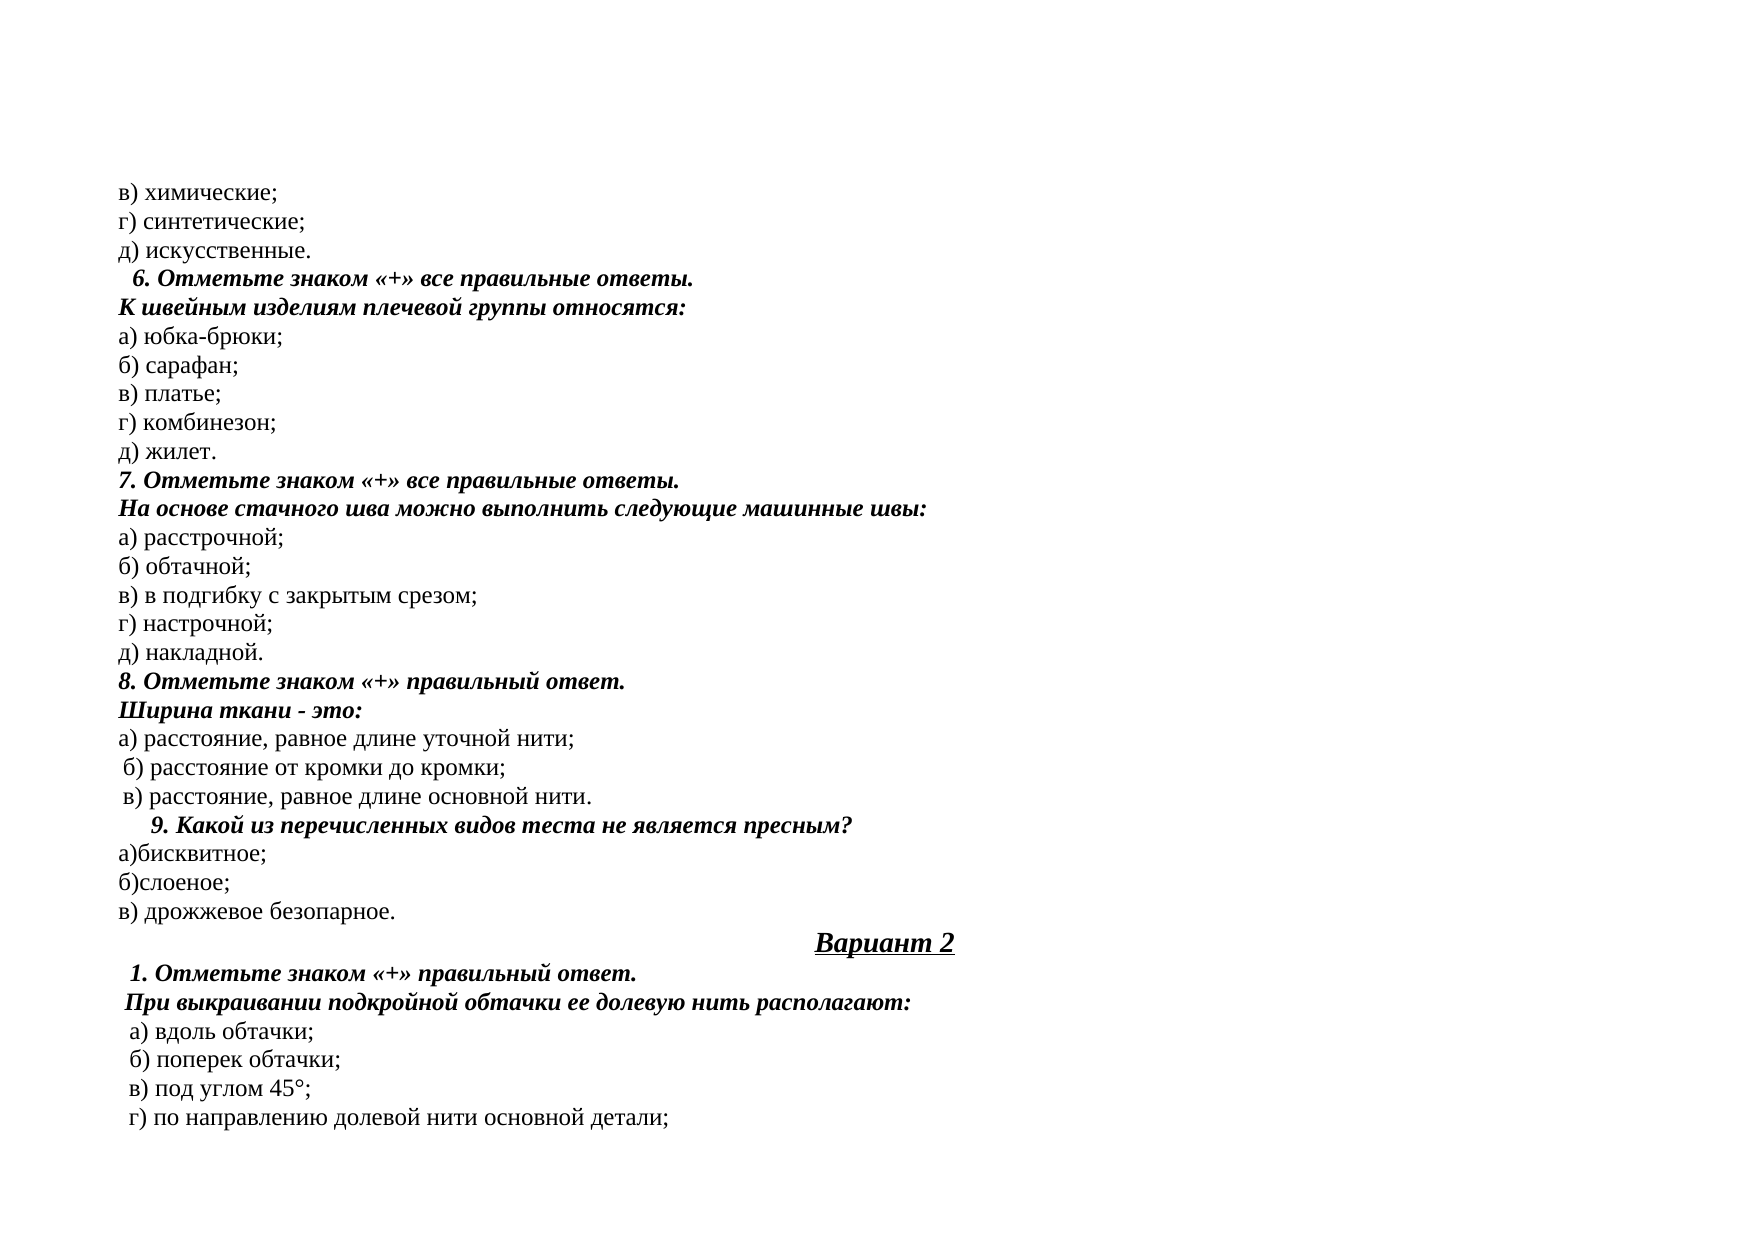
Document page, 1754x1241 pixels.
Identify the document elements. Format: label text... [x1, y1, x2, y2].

text в) дрожжевое безопарное. [118, 896, 1636, 925]
text г) комбинезон; д) жилет. [118, 407, 882, 465]
text а) расстрочной; б) обтачной; [118, 522, 940, 580]
text а)бисквитное; [118, 838, 1636, 867]
text в) расстояние, равное длине основной нити. [123, 781, 1276, 810]
text г) настрочной; [118, 608, 1636, 637]
text а) расстояние, равное длине уточной нити; [118, 723, 1276, 752]
text 8. Отметьте знаком «+» правильный ответ. [118, 666, 1636, 695]
text 1. Отметьте знаком «+» правильный ответ. [129, 958, 1636, 987]
text в) химические; [118, 177, 1636, 206]
text в) под углом 45°; [128, 1073, 1636, 1102]
text б) расстояние от кромки до кромки; [123, 752, 1276, 781]
text а) юбка-брюки; [118, 321, 1636, 350]
text а) вдоль обтачки; [129, 1016, 1636, 1044]
text д) накладной. [118, 637, 1636, 666]
text д) искусственные. [118, 235, 976, 263]
text 7. Отметьте знаком «+» все правильные ответы. [118, 465, 1636, 493]
text При выкраивании подкройной обтачки ее долевую нить располагают: [118, 987, 1636, 1016]
text б) сарафан; в) платье; [118, 350, 882, 407]
text К швейным изделиям плечевой группы относятся: [118, 292, 1636, 321]
text 9. Какой из перечисленных видов теста не является пресным? [151, 810, 1636, 838]
text Вариант 2 [133, 925, 1636, 958]
text Ширина ткани - это: [118, 695, 1276, 723]
text б)слоеное; [118, 867, 1636, 896]
text На основе стачного шва можно выполнить следующие машинные швы: [118, 493, 1636, 522]
text б) поперек обтачки; [129, 1044, 1636, 1073]
text в) в подгибку с закрытым срезом; [118, 580, 1636, 608]
text 6. Отметьте знаком «+» все правильные ответы. [132, 263, 1636, 292]
text г) по направлению долевой нити основной детали; [128, 1102, 1636, 1131]
text г) синтетические; [118, 206, 976, 235]
